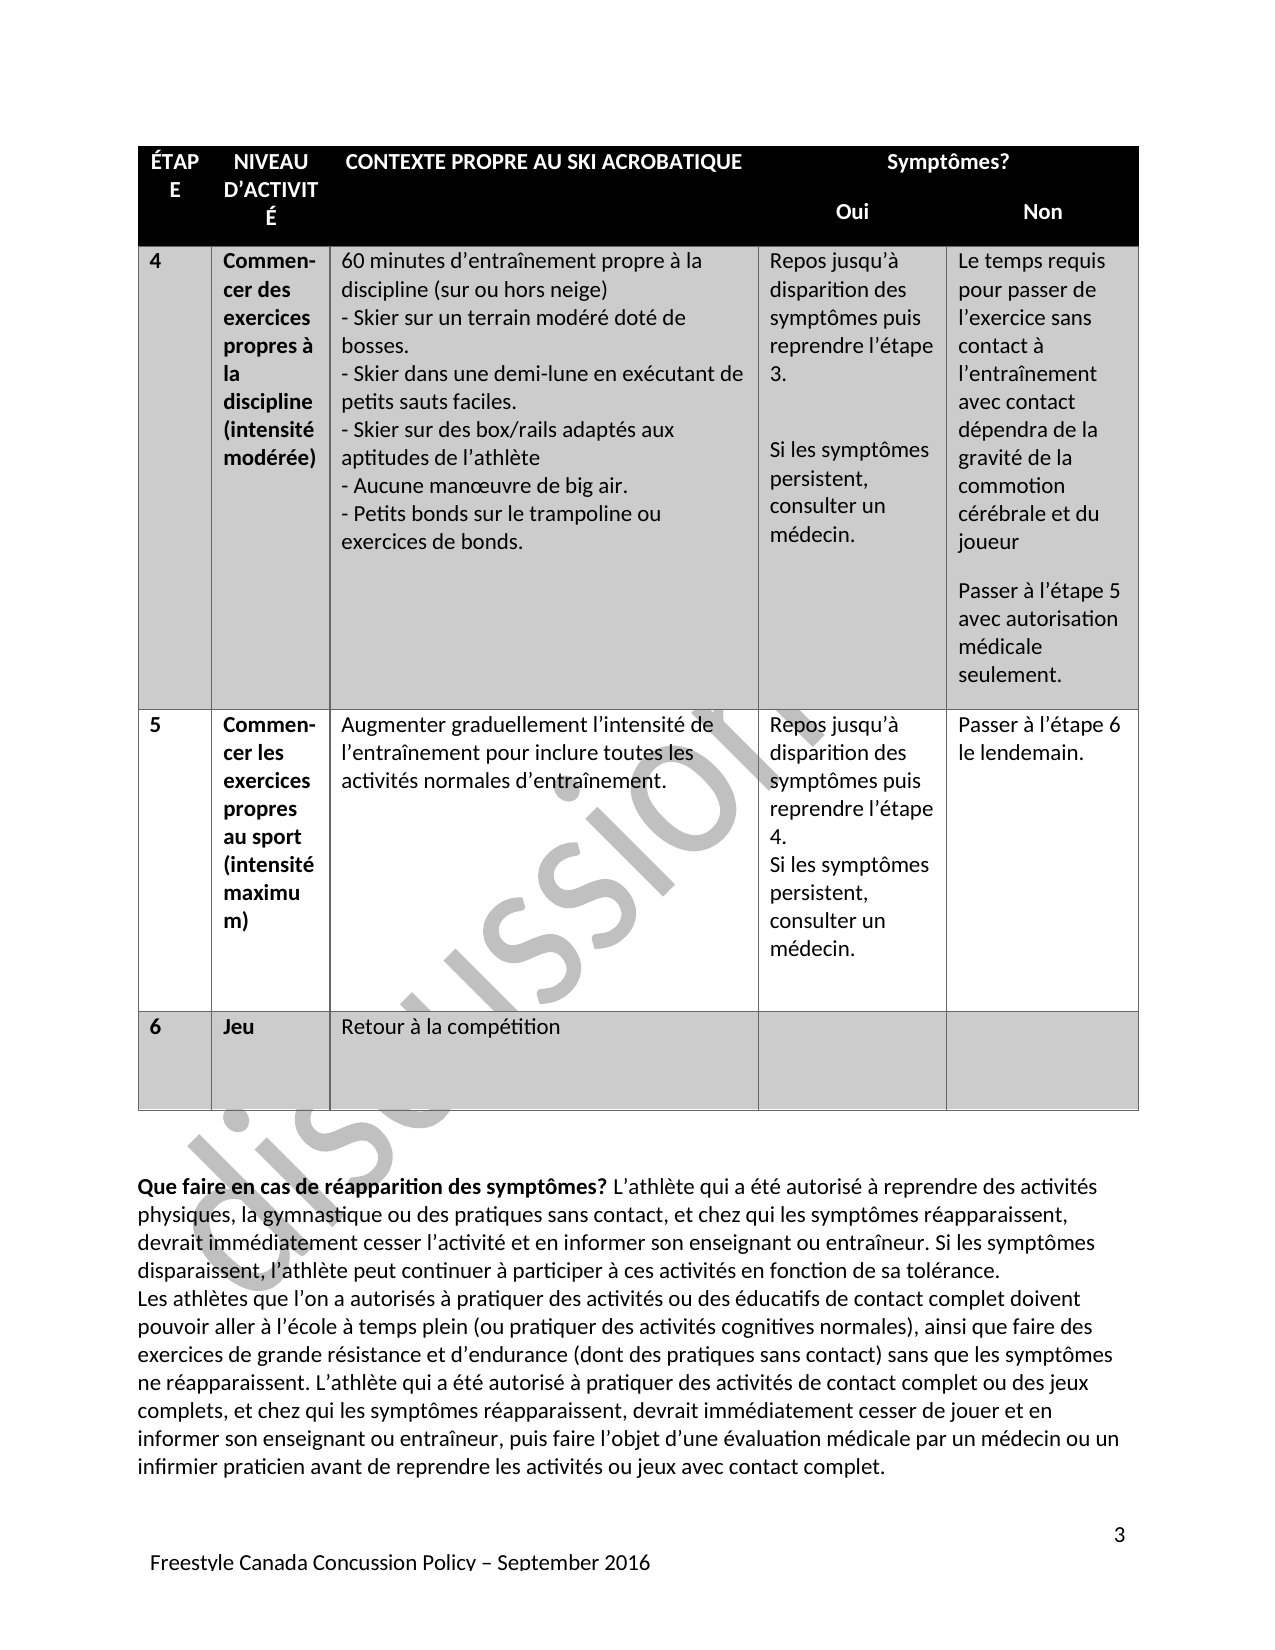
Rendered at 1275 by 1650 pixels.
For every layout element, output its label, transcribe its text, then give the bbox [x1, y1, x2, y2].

table_cell 6 [139, 1012, 211, 1109]
table_header NIVEAU D’ACTIVITÉ [212, 147, 329, 246]
table_cell Jeu [212, 1012, 329, 1109]
table_cell Le temps requis pour passer de l’exercice sans contact à l’entraînement avec contact dépendra de la gravité de la commotion cérébrale et du joueur Passer à l’étape 5 avec autorisation médicale seulement. [947, 247, 1138, 709]
table_cell Repos jusqu’à disparition des symptômes puis reprendre l’étape 3. Si les symptômes persistent, consulter un médecin. [759, 247, 946, 709]
table_cell 4 [139, 247, 211, 709]
table_cell [947, 1012, 1138, 1109]
table_cell [759, 1012, 946, 1109]
table_cell Augmenter graduellement l’intensité de l’entraînement pour inclure toutes les activités normales d’entraînement. [331, 710, 758, 1011]
table_cell Repos jusqu’à disparition des symptômes puis reprendre l’étape 4. Si les symptômes persistent, consulter un médecin. [759, 710, 946, 1011]
table_cell 5 [139, 710, 211, 1011]
table_cell Retour à la compétition [331, 1012, 758, 1109]
table_cell Commen-cer des exercices propres à la discipline (intensité modérée) [212, 247, 329, 709]
table_header CONTEXTE PROPRE AU SKI ACROBATIQUE [331, 147, 758, 246]
table_cell Passer à l’étape 6 le lendemain. [947, 710, 1138, 1011]
text Les athlètes que l’on a autorisés à pratiquer des activités ou des éducatifs de contact complet doivent pouvoir aller à l’école à temps plein (ou pratiquer des activités cognitives normales), ainsi que faire des exercices de grande résistance et d’endurance (dont des pratiques sans contact) sans que les symptômes ne réapparaissent. L’athlète qui a été autorisé à pratiquer des activités de contact complet ou des jeux complets, et chez qui les symptômes réapparaissent, devrait immédiatement cesser de jouer et en informer son enseignant ou entraîneur, puis faire l’objet d’une évaluation médicale par un médecin ou un infirmier praticien avant de reprendre les activités ou jeux avec contact complet. [137, 1284, 1137, 1480]
table_cell Oui [759, 197, 946, 246]
table_cell Non [947, 197, 1138, 246]
table_header ÉTAPE [139, 147, 211, 246]
table_cell 60 minutes d’entraînement propre à la discipline (sur ou hors neige) - Skier sur un terrain modéré doté de bosses. - Skier dans une demi-lune en exécutant de petits sauts faciles. - Skier sur des box/rails adaptés aux aptitudes de l’athlète - Aucune manœuvre de big air. - Petits bonds sur le trampoline ou exercices de bonds. [331, 247, 758, 709]
table_cell Commen-cer les exercices propres au sport (intensité maximum) [212, 710, 329, 1011]
text Que faire en cas de réapparition des symptômes? L’athlète qui a été autorisé à reprendre des activités physiques, la gymnastique ou des pratiques sans contact, et chez qui les symptômes réapparaissent, devrait immédiatement cesser l’activité et en informer son enseignant ou entraîneur. Si les symptômes disparaissent, l’athlète peut continuer à participer à ces activités en fonction de sa tolérance. [137, 1172, 1137, 1284]
table_header Symptômes? [759, 147, 1138, 196]
